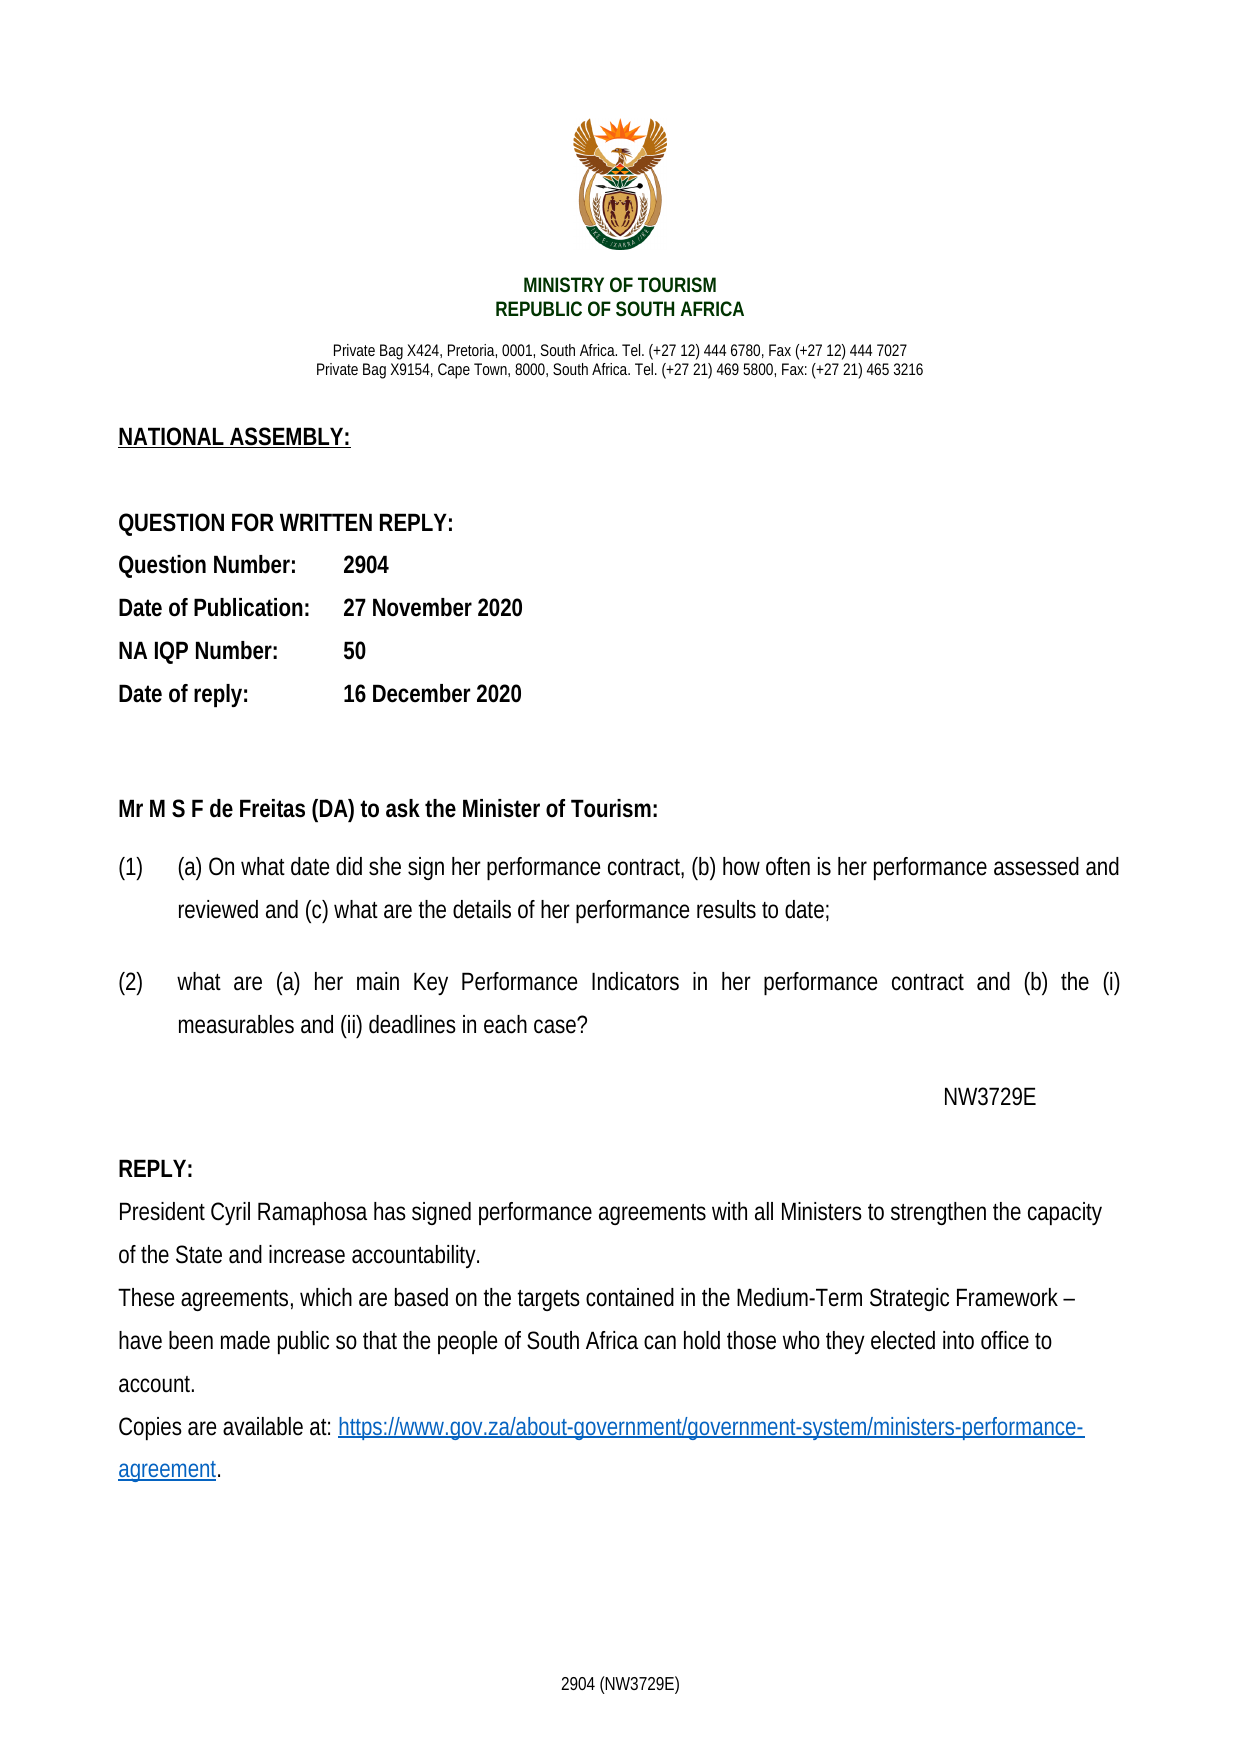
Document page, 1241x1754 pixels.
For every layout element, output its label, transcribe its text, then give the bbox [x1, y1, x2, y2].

text Private Bag X9154, Cape Town, 8000, South Africa. Tel. (+27 21) 469 5800, Fax: (+27 21) 465 3216 [118, 359, 1122, 379]
text NATIONAL ASSEMBLY: [118, 422, 1122, 450]
picture [573, 118, 667, 250]
text (1) (a) On what date did she sign her performance contract, (b) how often is her performance assessed and reviewed and (c) what are the details of her performance results to date; [118, 852, 1122, 923]
text (2) what are (a) her main Key Performance Indicators in her performance contract and (b) the (i) measurables and (ii) deadlines in each case? [118, 967, 1122, 1038]
text REPUBLIC OF SOUTH AFRICA [118, 297, 1122, 321]
text REPLY: [103, 1154, 1122, 1183]
text NA IQP Number: 50 [118, 636, 1122, 665]
text Copies are available at: https://www.gov.za/about-government/government-system/ministers-performance-agreement. [118, 1412, 1122, 1483]
text NW3729E [927, 1082, 1122, 1111]
text MINISTRY OF TOURISM [118, 273, 1122, 297]
text These agreements, which are based on the targets contained in the Medium-Term Strategic Framework – have been made public so that the people of South Africa can hold those who they elected into office to account. [118, 1283, 1122, 1397]
text Date of reply: 16 December 2020 [118, 679, 1122, 708]
text Mr M S F de Freitas (DA) to ask the Minister of Tourism: [118, 794, 1122, 823]
text QUESTION FOR WRITTEN REPLY: [118, 507, 1122, 536]
text Question Number: 2904 [103, 550, 1122, 579]
text Private Bag X424, Pretoria, 0001, South Africa. Tel. (+27 12) 444 6780, Fax (+27 12) 444 7027 [118, 340, 1122, 359]
text Date of Publication: 27 November 2020 [103, 593, 1122, 622]
text President Cyril Ramaphosa has signed performance agreements with all Ministers to strengthen the capacity of the State and increase accountability. [118, 1197, 1122, 1268]
